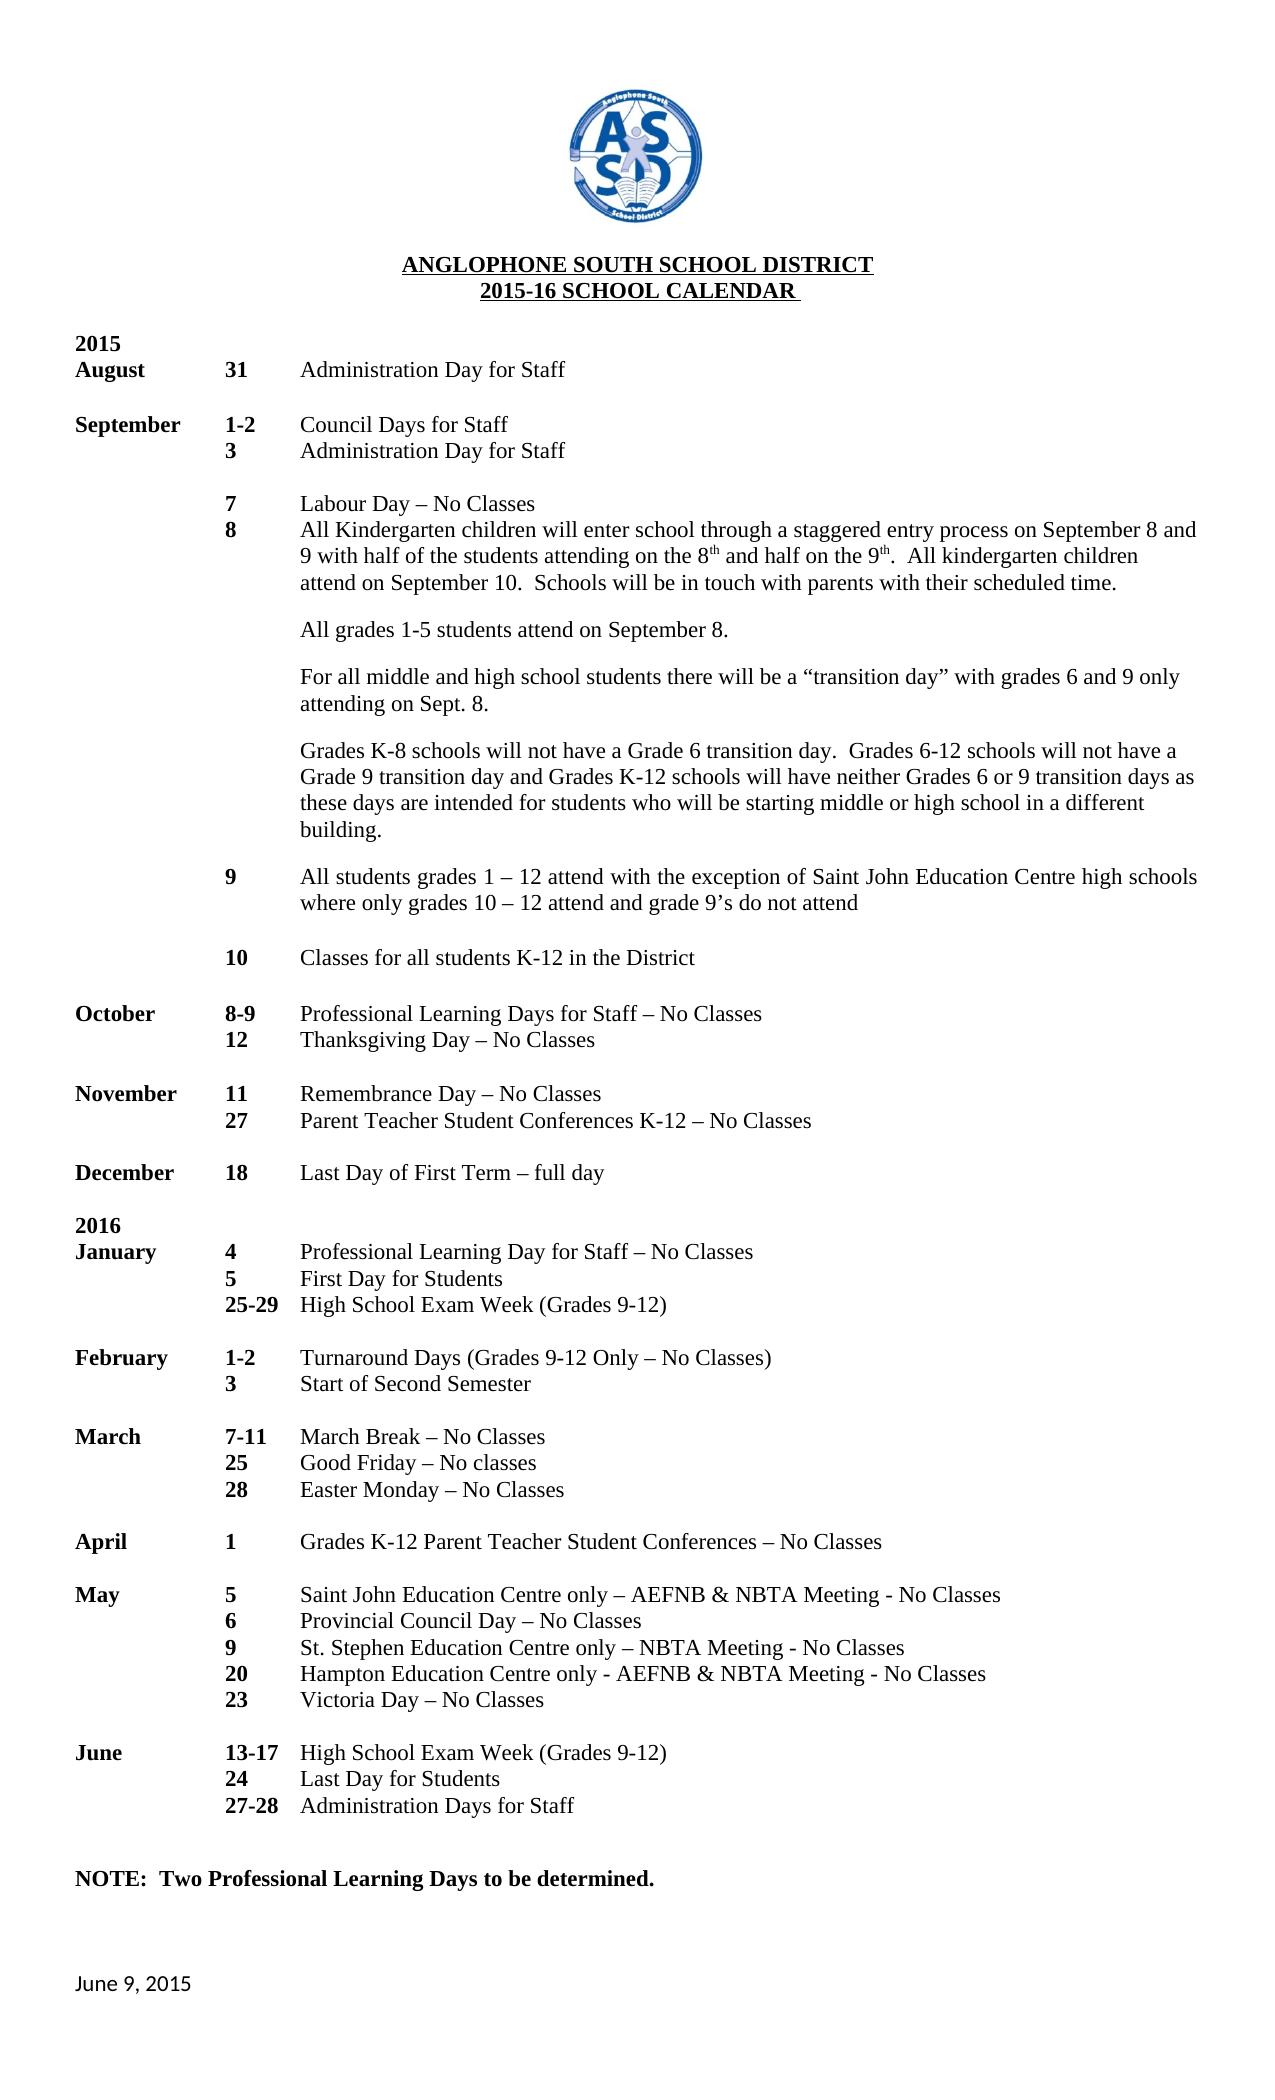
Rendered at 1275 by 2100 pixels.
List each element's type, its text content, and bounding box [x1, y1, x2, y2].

text 12 Thanksgiving Day – No Classes [150, 1026, 1200, 1052]
text 3 Administration Day for Staff [75, 437, 1200, 463]
text January 4 Professional Learning Day for Staff – No Classes [75, 1238, 1200, 1265]
text June 13-17 High School Exam Week (Grades 9-12) [75, 1739, 1200, 1766]
picture [544, 74, 731, 251]
text Grades K-8 schools will not have a Grade 6 transition day. Grades 6-12 schools will not have a Grade 9 transition day and Grades K-12 schools will have neither Grades 6 or 9 transition days as these days are intended for students who will be starting middle or high school in a different building. [300, 737, 1200, 842]
text 27-28 Administration Days for Staff [75, 1792, 1200, 1818]
text February 1-2 Turnaround Days (Grades 9-12 Only – No Classes) [75, 1344, 1200, 1370]
text 5 First Day for Students [75, 1265, 1200, 1291]
text NOTE: Two Professional Learning Days to be determined. [75, 1865, 1200, 1892]
text October 8-9 Professional Learning Days for Staff – No Classes [75, 999, 1200, 1026]
text ANGLOPHONE SOUTH SCHOOL DISTRICT [75, 251, 1200, 277]
text 10 Classes for all students K-12 in the District [150, 944, 1200, 971]
text 2015-16 SCHOOL CALENDAR [75, 277, 1200, 304]
text 8 All Kindergarten children will enter school through a staggered entry process on September 8 and 9 with half of the students attending on the 8th and half on the 9th. All kindergarten children attend on September 10. Schools will be in touch with parents with their scheduled time. [225, 516, 1200, 595]
text 27 Parent Teacher Student Conferences K-12 – No Classes [75, 1107, 1200, 1133]
text September 1-2 Council Days for Staff [75, 411, 1200, 437]
text 28 Easter Monday – No Classes [225, 1476, 1200, 1502]
text 20 Hampton Education Centre only - AEFNB & NBTA Meeting - No Classes [75, 1660, 1200, 1686]
text 25 Good Friday – No classes [225, 1449, 1200, 1476]
text 7 Labour Day – No Classes [150, 490, 1200, 516]
text 2016 [75, 1212, 1200, 1238]
text For all middle and high school students there will be a “transition day” with grades 6 and 9 only attending on Sept. 8. [300, 663, 1200, 716]
text April 1 Grades K-12 Parent Teacher Student Conferences – No Classes [75, 1528, 1200, 1555]
text 6 Provincial Council Day – No Classes [150, 1607, 1200, 1634]
text 9 All students grades 1 – 12 attend with the exception of Saint John Education Centre high schools where only grades 10 – 12 attend and grade 9’s do not attend [225, 863, 1200, 916]
text 2015 [75, 330, 1200, 356]
text 23 Victoria Day – No Classes [75, 1686, 1200, 1713]
text December 18 Last Day of First Term – full day [75, 1159, 1200, 1186]
text 9 St. Stephen Education Centre only – NBTA Meeting - No Classes [75, 1634, 1200, 1660]
text All grades 1-5 students attend on September 8. [225, 616, 1200, 642]
text 24 Last Day for Students [75, 1766, 1200, 1792]
text May 5 Saint John Education Centre only – AEFNB & NBTA Meeting - No Classes [75, 1581, 1200, 1607]
text March 7-11 March Break – No Classes [75, 1423, 1200, 1449]
text August 31 Administration Day for Staff [75, 356, 1200, 383]
text 3 Start of Second Semester [75, 1370, 1200, 1397]
text 25-29 High School Exam Week (Grades 9-12) [75, 1291, 1200, 1317]
text November 11 Remembrance Day – No Classes [75, 1080, 1200, 1107]
